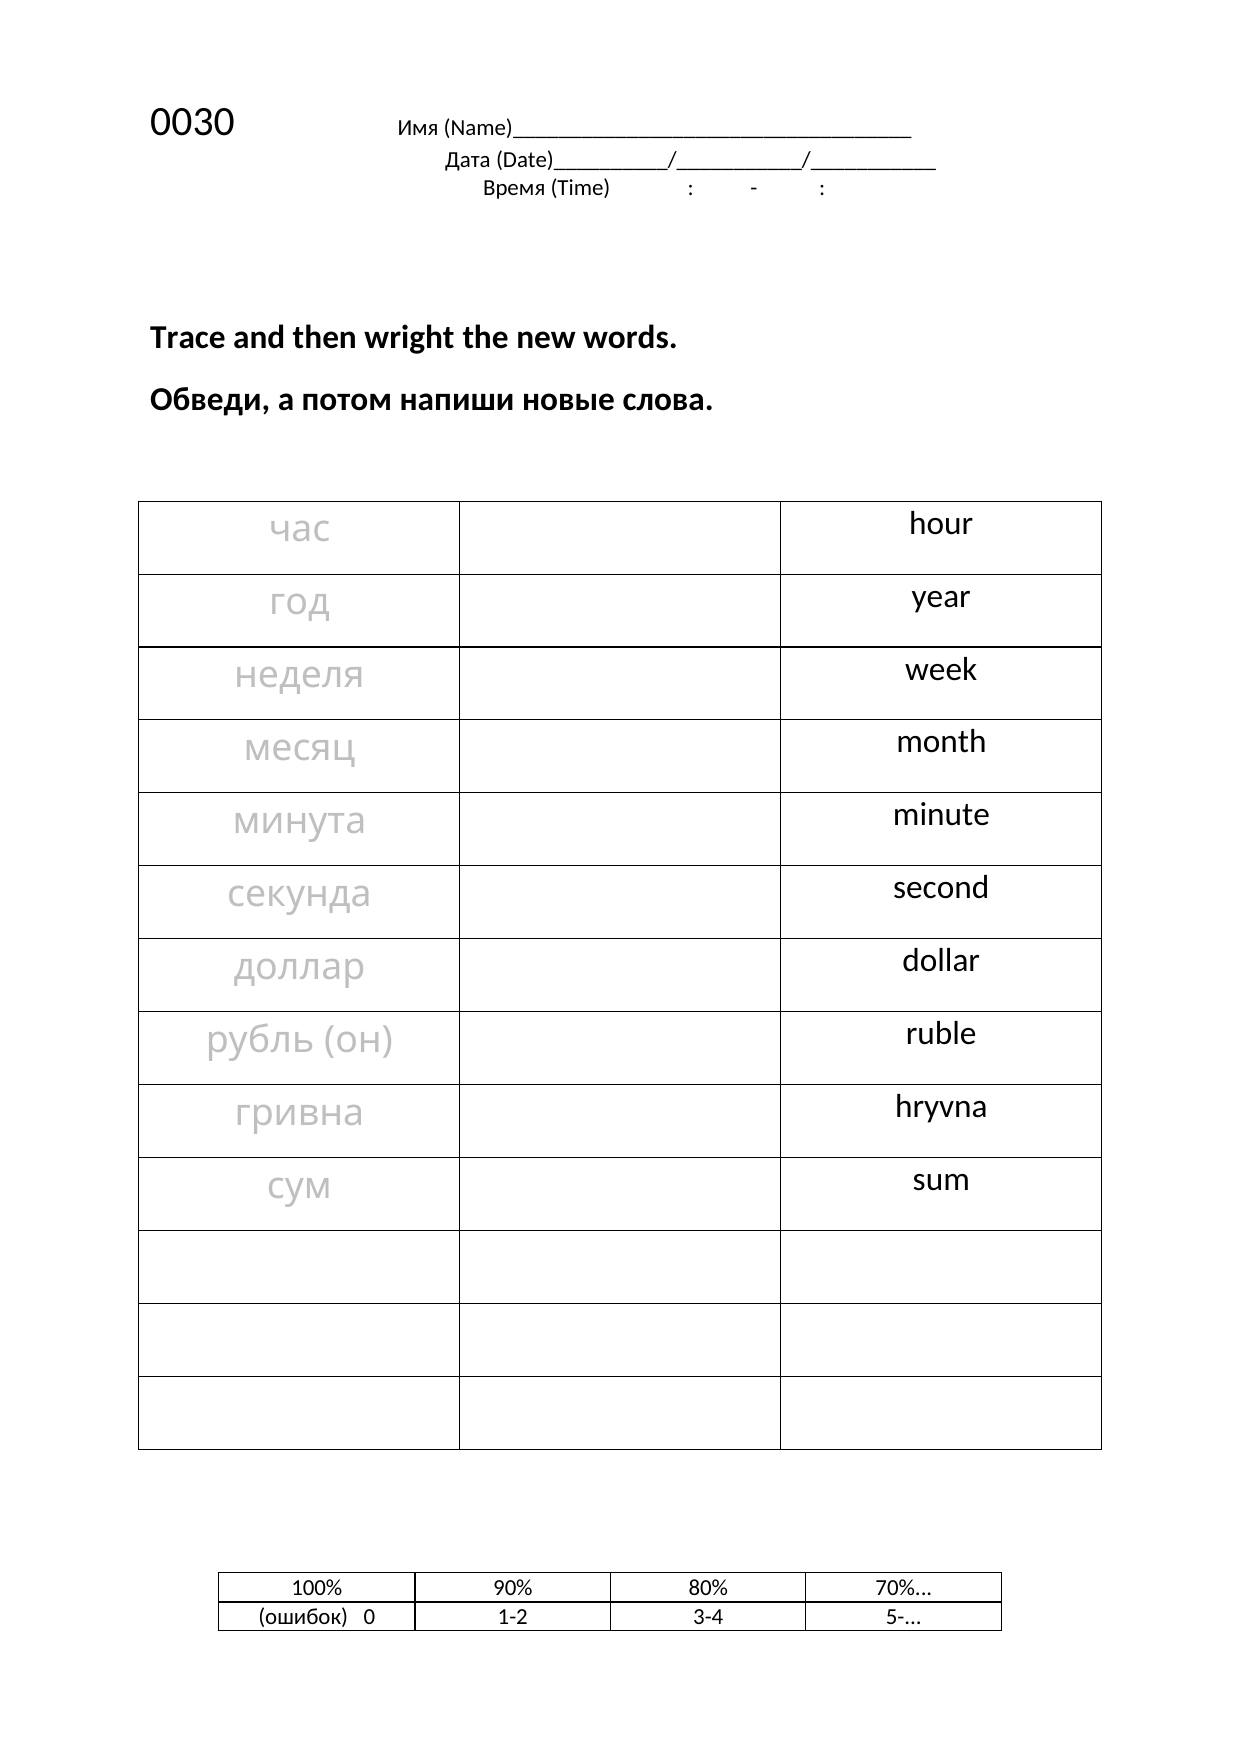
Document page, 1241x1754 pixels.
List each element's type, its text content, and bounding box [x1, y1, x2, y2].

text Trace and then wright the new words. [150, 316, 1090, 357]
table_cell ruble [781, 1012, 1101, 1084]
table_cell [460, 1085, 780, 1157]
table_header hour [781, 502, 1101, 573]
table_cell доллар [139, 939, 459, 1011]
table_cell year [781, 575, 1101, 646]
table_cell second [781, 866, 1101, 938]
table_cell минута [139, 793, 459, 865]
table_header [460, 502, 780, 573]
table_cell секунда [139, 866, 459, 938]
table_cell [781, 1377, 1101, 1448]
table_cell год [139, 575, 459, 646]
table_cell неделя [139, 648, 459, 719]
table_cell [781, 1231, 1101, 1303]
table_cell [460, 1158, 780, 1230]
table_cell [460, 648, 780, 719]
table_cell [781, 1304, 1101, 1376]
table_cell month [781, 720, 1101, 792]
table_cell [460, 793, 780, 865]
table_cell minute [781, 793, 1101, 865]
table_cell [460, 1012, 780, 1084]
table_cell [460, 575, 780, 646]
table_cell sum [781, 1158, 1101, 1230]
table_cell [460, 1377, 780, 1448]
table_cell [460, 1231, 780, 1303]
table_cell [460, 939, 780, 1011]
table_cell dollar [781, 939, 1101, 1011]
table_cell [460, 720, 780, 792]
table_header час [139, 502, 459, 573]
text Обведи, а потом напиши новые слова. [150, 377, 1090, 418]
table_cell [139, 1231, 459, 1303]
table_cell [460, 1304, 780, 1376]
table_cell hryvna [781, 1085, 1101, 1157]
table_cell [139, 1304, 459, 1376]
table_cell гривна [139, 1085, 459, 1157]
table_cell [139, 1377, 459, 1448]
table_cell week [781, 648, 1101, 719]
table_cell месяц [139, 720, 459, 792]
table_cell сум [139, 1158, 459, 1230]
table_cell [460, 866, 780, 938]
table_cell рубль (он) [139, 1012, 459, 1084]
